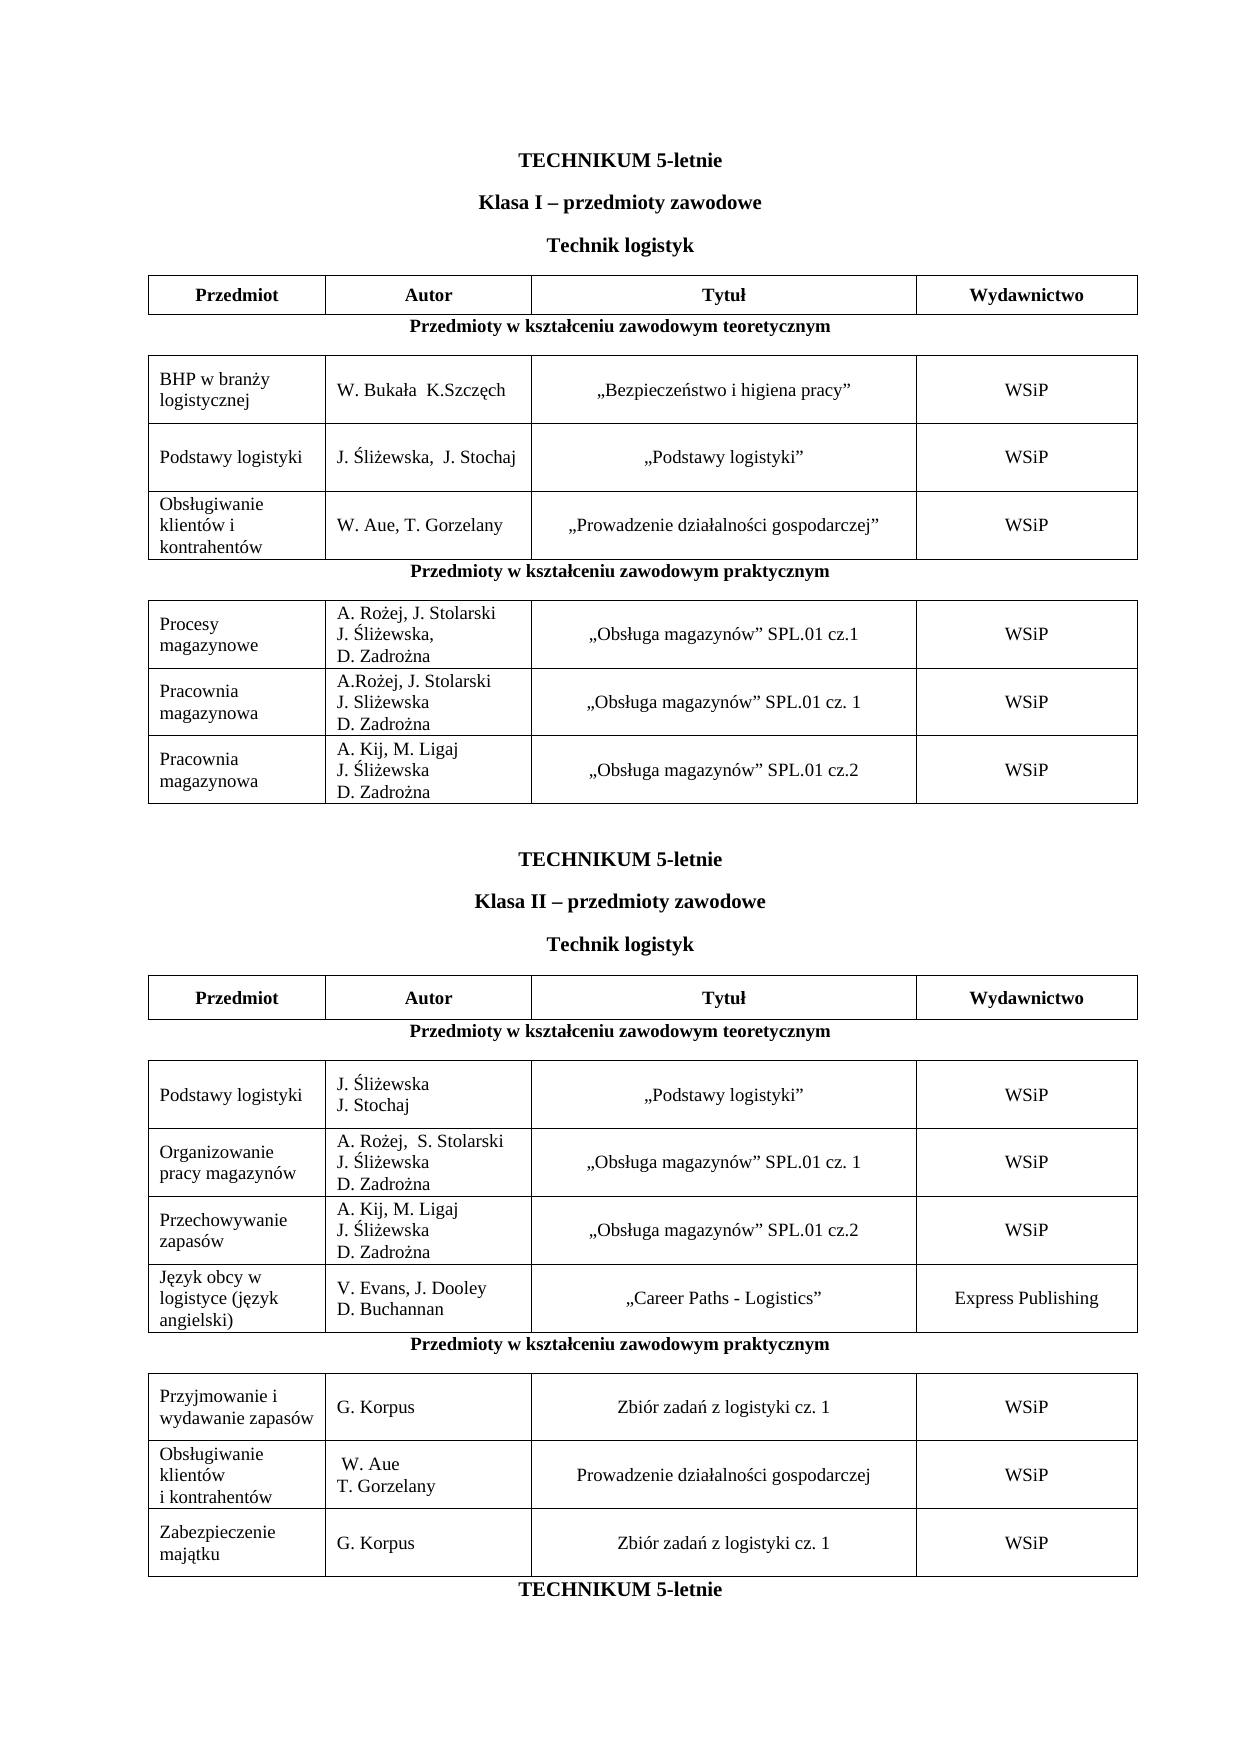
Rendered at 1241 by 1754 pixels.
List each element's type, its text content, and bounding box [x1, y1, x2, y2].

table_cell Express Publishing [917, 1265, 1137, 1332]
table_cell WSiP [917, 1441, 1137, 1508]
table_header „Obsługa magazynów” SPL.01 cz.1 [532, 601, 916, 667]
text Technik logistyk [148, 932, 1093, 956]
table_cell WSiP [917, 492, 1137, 558]
table_cell Przechowywanie zapasów [149, 1197, 325, 1264]
table_header Przedmiot [149, 276, 325, 314]
table_header WSiP [917, 1374, 1137, 1440]
table_cell WSiP [917, 1509, 1137, 1576]
table_cell „Podstawy logistyki” [532, 424, 916, 491]
table_header WSiP [917, 356, 1137, 423]
table_header Procesy magazynowe [149, 601, 325, 667]
table_cell Zabezpieczenie majątku [149, 1509, 325, 1576]
table_cell W. Aue T. Gorzelany [326, 1441, 531, 1508]
table_cell W. Aue, T. Gorzelany [326, 492, 531, 558]
table_header Autor [326, 976, 531, 1019]
table_cell Język obcy w logistyce (język angielski) [149, 1265, 325, 1332]
text Przedmioty w kształceniu zawodowym praktycznym [148, 560, 1093, 581]
table_header G. Korpus [326, 1374, 531, 1440]
table_header Tytuł [532, 276, 916, 314]
table_cell Organizowanie pracy magazynów [149, 1129, 325, 1196]
table_cell Pracownia magazynowa [149, 669, 325, 735]
table_cell WSiP [917, 1197, 1137, 1264]
table_cell Zbiór zadań z logistyki cz. 1 [532, 1509, 916, 1576]
table_header „Bezpieczeństwo i higiena pracy” [532, 356, 916, 423]
table_cell „Prowadzenie działalności gospodarczej” [532, 492, 916, 558]
table_cell „Career Paths - Logistics” [532, 1265, 916, 1332]
table_cell A. Rożej, S. Stolarski J. Śliżewska D. Zadrożna [326, 1129, 531, 1196]
table_cell „Obsługa magazynów” SPL.01 cz.2 [532, 1197, 916, 1264]
table_header Wydawnictwo [917, 976, 1137, 1019]
table_cell WSiP [917, 736, 1137, 803]
table_cell Obsługiwanie klientów i kontrahentów [149, 1441, 325, 1508]
table_cell Prowadzenie działalności gospodarczej [532, 1441, 916, 1508]
text Technik logistyk [148, 233, 1093, 257]
table_header Przedmiot [149, 976, 325, 1019]
table_cell Podstawy logistyki [149, 424, 325, 491]
table_cell Pracownia magazynowa [149, 736, 325, 803]
table_cell Obsługiwanie klientów i kontrahentów [149, 492, 325, 558]
text TECHNIKUM 5-letnie [148, 148, 1093, 172]
text Przedmioty w kształceniu zawodowym praktycznym [148, 1333, 1093, 1354]
table_cell V. Evans, J. Dooley D. Buchannan [326, 1265, 531, 1332]
table_header Tytuł [532, 976, 916, 1019]
table_cell A. Kij, M. Ligaj J. Śliżewska D. Zadrożna [326, 736, 531, 803]
table_cell A.Rożej, J. Stolarski J. Sliżewska D. Zadrożna [326, 669, 531, 735]
text TECHNIKUM 5-letnie [148, 1577, 1093, 1601]
text Klasa II – przedmioty zawodowe [148, 889, 1093, 913]
table_cell G. Korpus [326, 1509, 531, 1576]
table_header WSiP [917, 1061, 1137, 1128]
table_header WSiP [917, 601, 1137, 667]
table_header Zbiór zadań z logistyki cz. 1 [532, 1374, 916, 1440]
table_cell WSiP [917, 424, 1137, 491]
table_header J. Śliżewska J. Stochaj [326, 1061, 531, 1128]
text Klasa I – przedmioty zawodowe [148, 190, 1093, 214]
table_header Podstawy logistyki [149, 1061, 325, 1128]
table_header Autor [326, 276, 531, 314]
table_header A. Rożej, J. Stolarski J. Śliżewska, D. Zadrożna [326, 601, 531, 667]
table_cell „Obsługa magazynów” SPL.01 cz.2 [532, 736, 916, 803]
table_header BHP w branży logistycznej [149, 356, 325, 423]
table_cell WSiP [917, 669, 1137, 735]
table_cell A. Kij, M. Ligaj J. Śliżewska D. Zadrożna [326, 1197, 531, 1264]
table_cell J. Śliżewska, J. Stochaj [326, 424, 531, 491]
table_cell „Obsługa magazynów” SPL.01 cz. 1 [532, 1129, 916, 1196]
text Przedmioty w kształceniu zawodowym teoretycznym [148, 1020, 1093, 1042]
table_header W. Bukała K.Szczęch [326, 356, 531, 423]
text TECHNIKUM 5-letnie [148, 847, 1093, 871]
table_header Wydawnictwo [917, 276, 1137, 314]
table_cell „Obsługa magazynów” SPL.01 cz. 1 [532, 669, 916, 735]
table_cell WSiP [917, 1129, 1137, 1196]
table_header Przyjmowanie i wydawanie zapasów [149, 1374, 325, 1440]
table_header „Podstawy logistyki” [532, 1061, 916, 1128]
text Przedmioty w kształceniu zawodowym teoretycznym [148, 315, 1093, 336]
